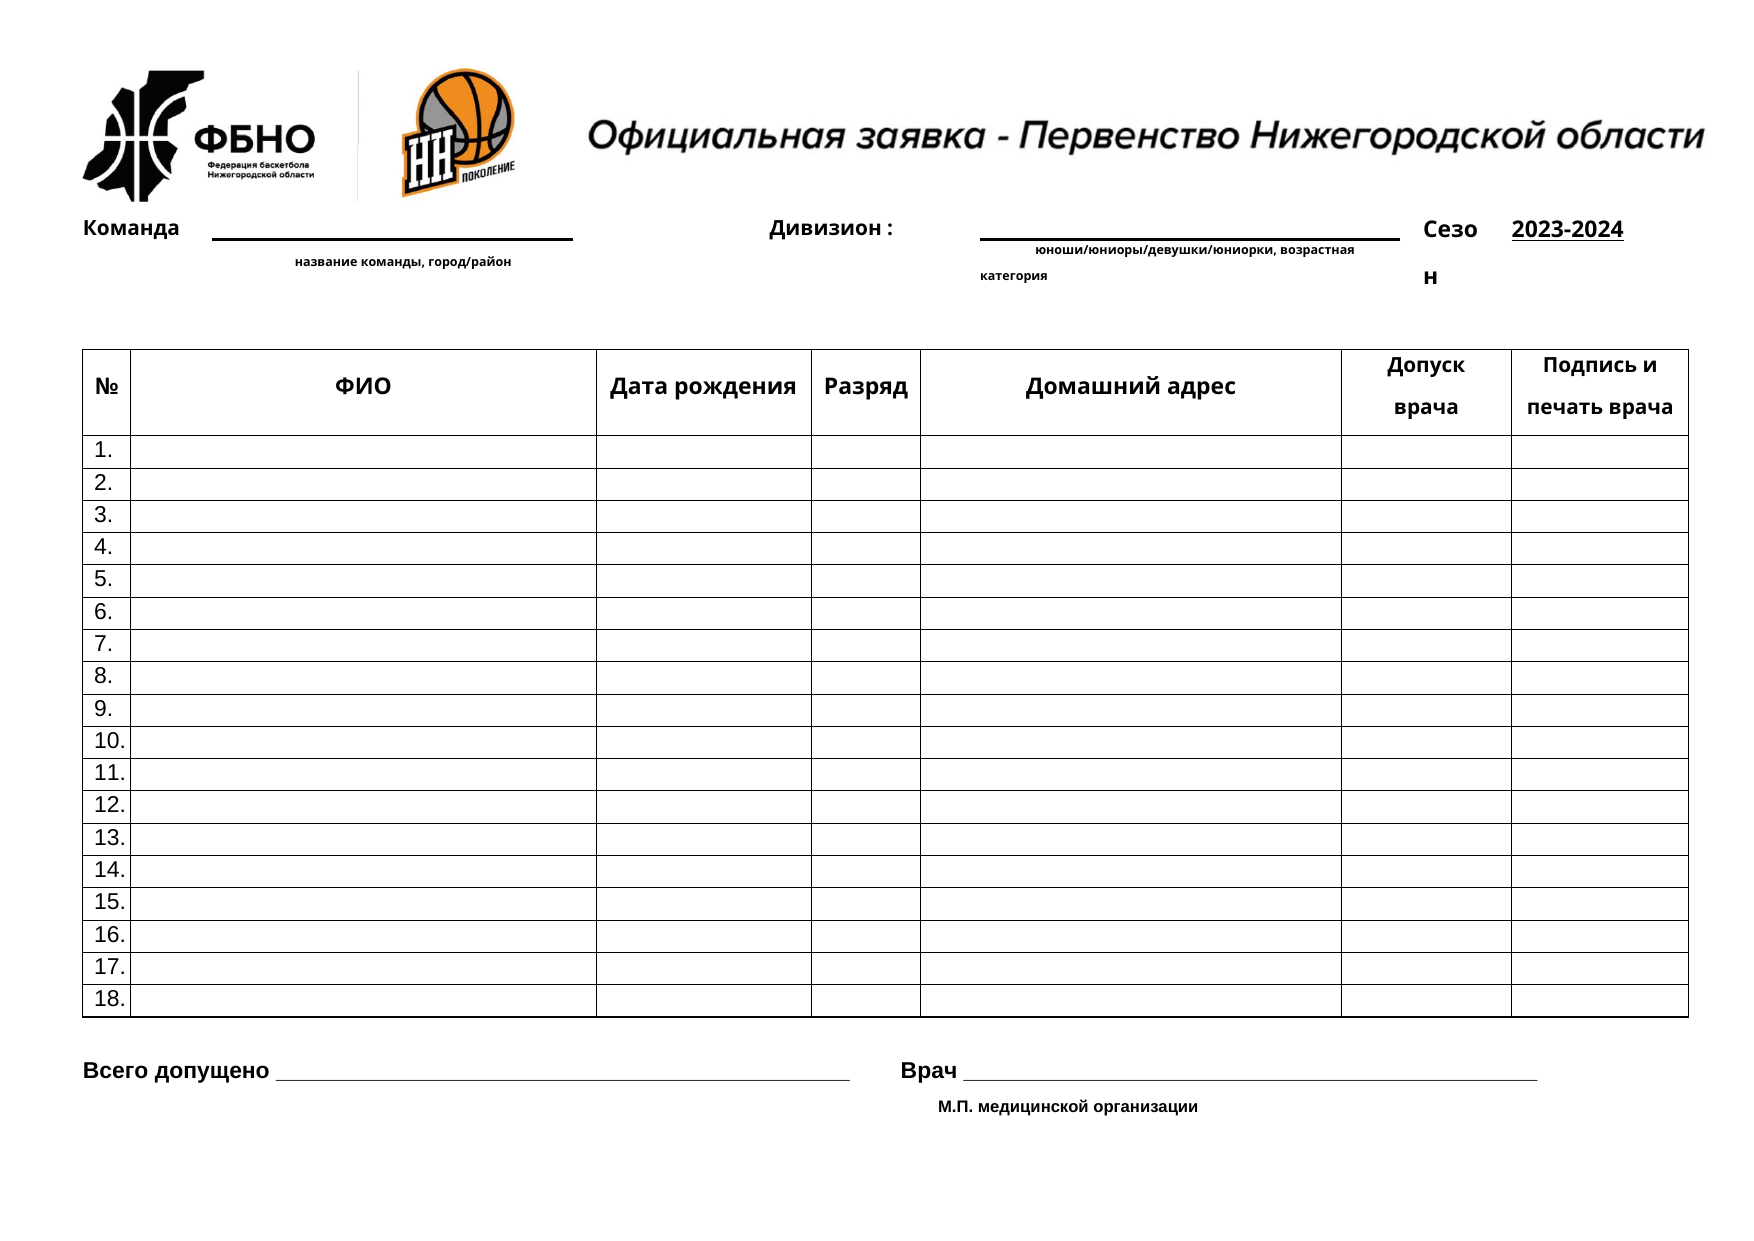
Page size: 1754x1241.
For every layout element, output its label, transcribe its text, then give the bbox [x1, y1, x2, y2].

table_cell [1512, 565, 1688, 597]
table_cell [597, 727, 811, 758]
table_cell [1512, 598, 1688, 629]
table_header ФИО [131, 350, 596, 435]
table_cell [83, 791, 130, 823]
table_cell [83, 856, 130, 887]
table_cell [1512, 695, 1688, 726]
table_cell [921, 565, 1341, 597]
table_header Допуск врача [1342, 350, 1511, 435]
table_header Подпись и печать врача [1512, 350, 1688, 435]
table_cell [812, 856, 920, 887]
table_cell [83, 727, 130, 758]
table_cell [597, 856, 811, 887]
table_cell [131, 727, 596, 758]
table_cell [83, 759, 130, 790]
table_cell [1342, 888, 1511, 919]
table_cell название команды, город/район [201, 213, 585, 306]
table_cell [83, 630, 130, 661]
table_cell [131, 565, 596, 597]
text Всего допущено _____________________________________________ Врач _____________________________________________ [83, 1057, 1728, 1083]
table_cell [1512, 921, 1688, 952]
table_cell [597, 888, 811, 919]
table_cell [1342, 856, 1511, 887]
table_cell [131, 533, 596, 564]
table_cell [131, 856, 596, 887]
table_cell [1512, 501, 1688, 532]
table_cell [812, 501, 920, 532]
table_cell [83, 695, 130, 726]
table_cell [921, 662, 1341, 693]
table_cell [921, 501, 1341, 532]
table_cell [921, 533, 1341, 564]
table_cell [1342, 985, 1511, 1016]
table_cell [921, 888, 1341, 919]
table_cell ffdddffаа [131, 469, 596, 500]
table_cell [131, 695, 596, 726]
table_cell [812, 759, 920, 790]
table_cell [921, 985, 1341, 1016]
table_cell Дивизион : [585, 213, 969, 306]
table_cell [812, 985, 920, 1016]
table_cell [1342, 630, 1511, 661]
table_cell [1512, 630, 1688, 661]
table_cell [131, 759, 596, 790]
table_cell [921, 695, 1341, 726]
table_cell [83, 662, 130, 693]
table_cell [1342, 598, 1511, 629]
table_cell [131, 598, 596, 629]
text М.П. медицинской организации [83, 1096, 1728, 1116]
table_cell [921, 759, 1341, 790]
table_cell [921, 630, 1341, 661]
table_cell юноши/юниоры/девушки/юниорки, возрастная категория [969, 213, 1412, 306]
table_cell [1342, 469, 1511, 500]
table_cell [921, 469, 1341, 500]
table_cell [597, 791, 811, 823]
table_cell [131, 824, 596, 855]
table_cell [1512, 953, 1688, 984]
table_cell [1342, 824, 1511, 855]
table_cell [812, 662, 920, 693]
table_cell [131, 953, 596, 984]
table_cell [812, 791, 920, 823]
table_cell [1342, 436, 1511, 467]
table_cell [597, 985, 811, 1016]
table_cell [1342, 791, 1511, 823]
table_cell [812, 630, 920, 661]
table_cell [812, 888, 920, 919]
table_cell [131, 662, 596, 693]
table_cell [1342, 501, 1511, 532]
table_header Дата рождения [597, 350, 811, 435]
table_cell [1512, 888, 1688, 919]
table_header [71, 69, 1715, 213]
table_cell [812, 436, 920, 467]
table_cell [812, 727, 920, 758]
table_cell [1512, 791, 1688, 823]
table_cell [597, 436, 811, 467]
table_cell 2023-2024 [1500, 213, 1715, 306]
table_cell [597, 630, 811, 661]
table_cell [921, 824, 1341, 855]
table_cell р [921, 436, 1341, 467]
table_cell [1512, 824, 1688, 855]
table_cell [812, 565, 920, 597]
table_cell [812, 533, 920, 564]
table_cell [597, 501, 811, 532]
table_cell [131, 888, 596, 919]
table_cell [83, 888, 130, 919]
table_cell [597, 533, 811, 564]
table_cell [1342, 921, 1511, 952]
table_cell [597, 953, 811, 984]
table_cell [597, 921, 811, 952]
table_cell [812, 921, 920, 952]
table_cell [1512, 856, 1688, 887]
table_cell [83, 824, 130, 855]
table_cell [921, 921, 1341, 952]
table_cell [83, 501, 130, 532]
table_cell [83, 533, 130, 564]
table_cell [1342, 759, 1511, 790]
table_cell [921, 856, 1341, 887]
table_cell [1512, 985, 1688, 1016]
table_cell [1512, 759, 1688, 790]
table_cell [921, 727, 1341, 758]
table_cell [1342, 953, 1511, 984]
table_cell [812, 953, 920, 984]
table_cell [131, 985, 596, 1016]
table_cell [597, 824, 811, 855]
table_header Домашний адрес [921, 350, 1341, 435]
table_cell [83, 985, 130, 1016]
table_cell [597, 565, 811, 597]
table_cell [921, 791, 1341, 823]
table_cell [1342, 533, 1511, 564]
table_cell Команда [71, 213, 201, 306]
table_cell [921, 953, 1341, 984]
table_cell [1342, 565, 1511, 597]
table_cell [1342, 662, 1511, 693]
table_cell [812, 695, 920, 726]
table_cell [131, 921, 596, 952]
table_cell [83, 921, 130, 952]
table_cell Сезон [1412, 213, 1500, 306]
table_cell [597, 695, 811, 726]
table_cell [83, 953, 130, 984]
table_header № [83, 350, 130, 435]
table_cell [1512, 436, 1688, 467]
table_cell [1512, 662, 1688, 693]
table_cell [131, 791, 596, 823]
table_cell [1512, 727, 1688, 758]
table_cell вв [131, 436, 596, 467]
table_cell [597, 469, 811, 500]
table_cell [812, 469, 920, 500]
table_cell [1512, 469, 1688, 500]
table_header Разряд [812, 350, 920, 435]
table_cell [812, 598, 920, 629]
table_cell [597, 662, 811, 693]
table_cell [83, 598, 130, 629]
table_cell [812, 824, 920, 855]
table_cell [921, 598, 1341, 629]
table_cell [131, 630, 596, 661]
table_cell [83, 469, 130, 500]
table_cell [83, 436, 130, 467]
table_cell [83, 565, 130, 597]
table_cell [597, 759, 811, 790]
table_cell [597, 598, 811, 629]
table_cell [1342, 727, 1511, 758]
table_cell [1512, 533, 1688, 564]
table_cell [1342, 695, 1511, 726]
picture [82, 68, 1715, 202]
table_cell [131, 501, 596, 532]
